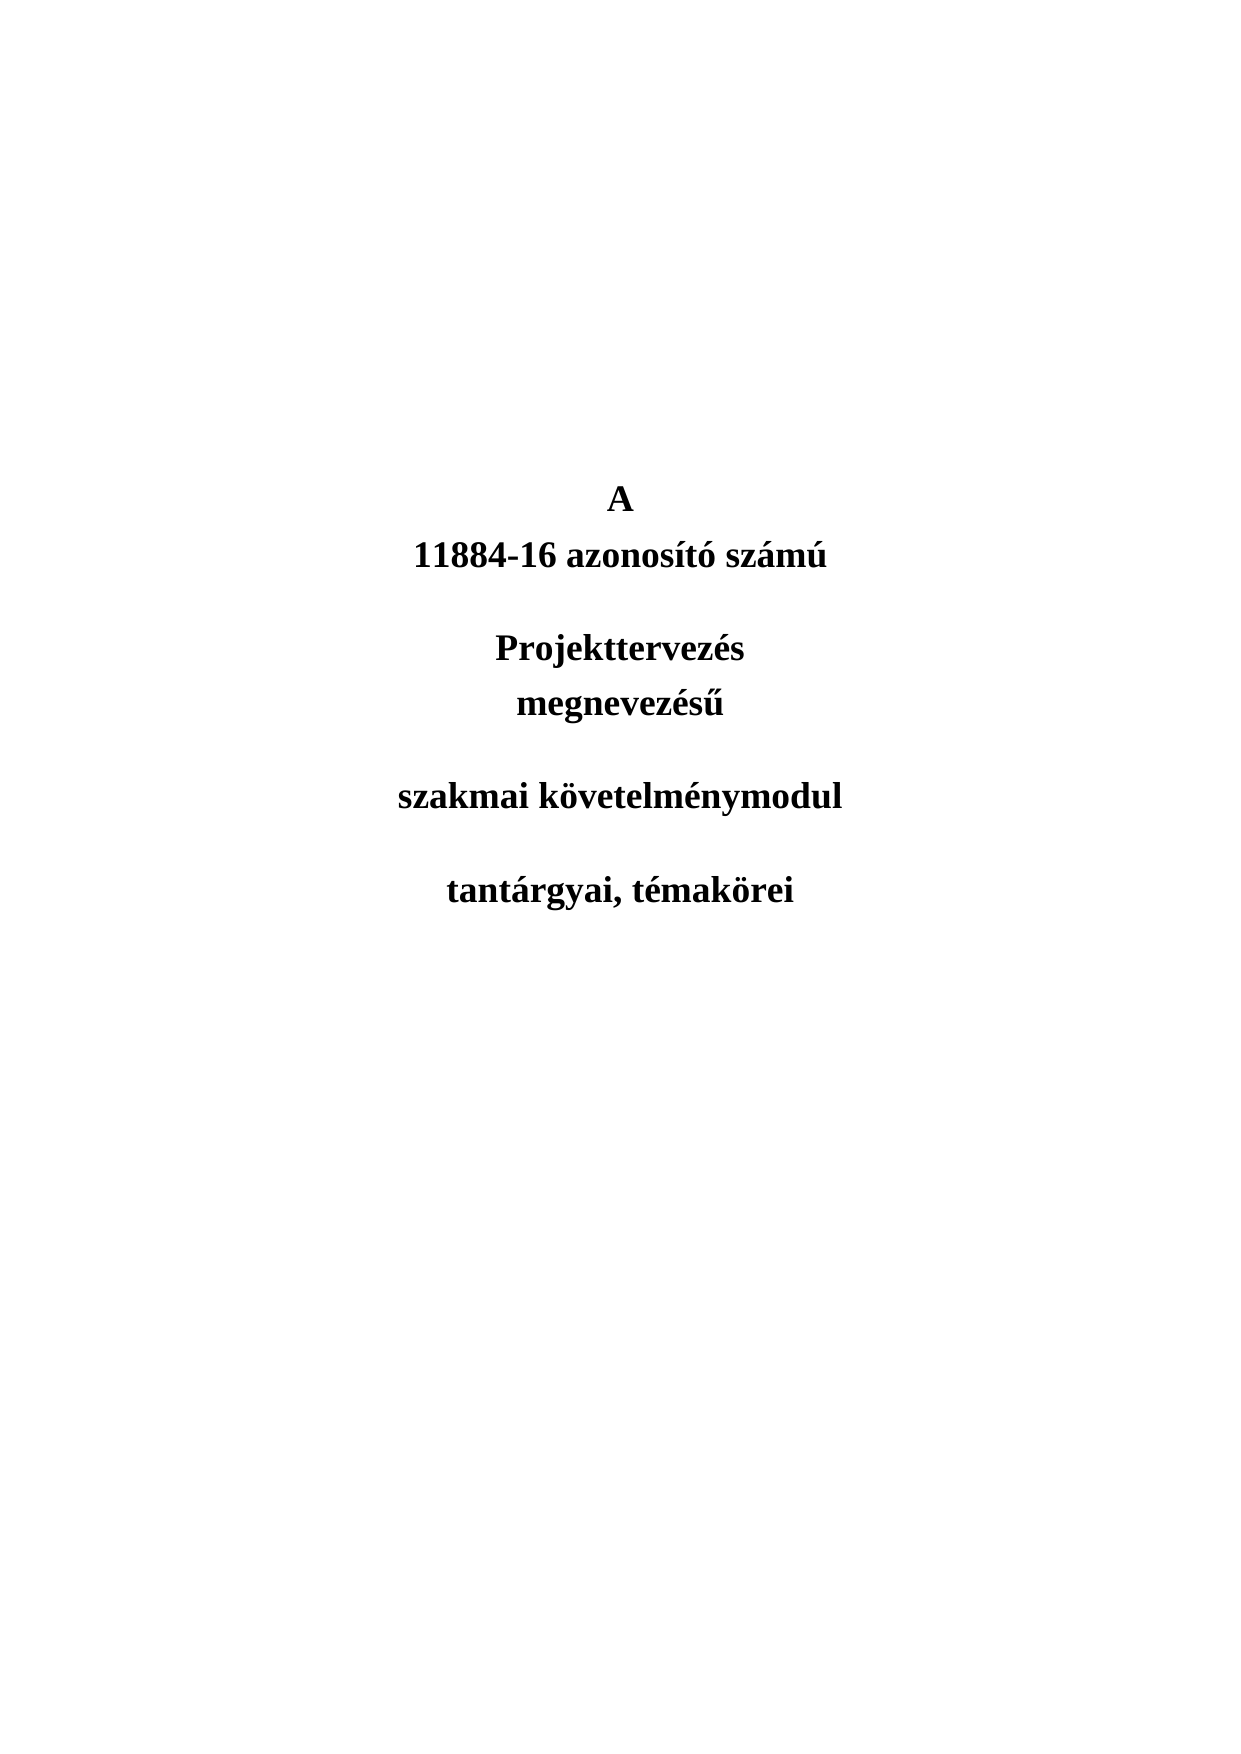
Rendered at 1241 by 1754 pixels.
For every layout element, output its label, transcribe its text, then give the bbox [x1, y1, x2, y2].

text szakmai követelménymodul [148, 774, 1093, 817]
text tantárgyai, témakörei [148, 867, 1093, 910]
text megnevezésű [148, 681, 1093, 724]
text A [148, 476, 1093, 519]
text Projekttervezés [148, 625, 1093, 668]
text 11884-16 azonosító számú [148, 532, 1093, 575]
